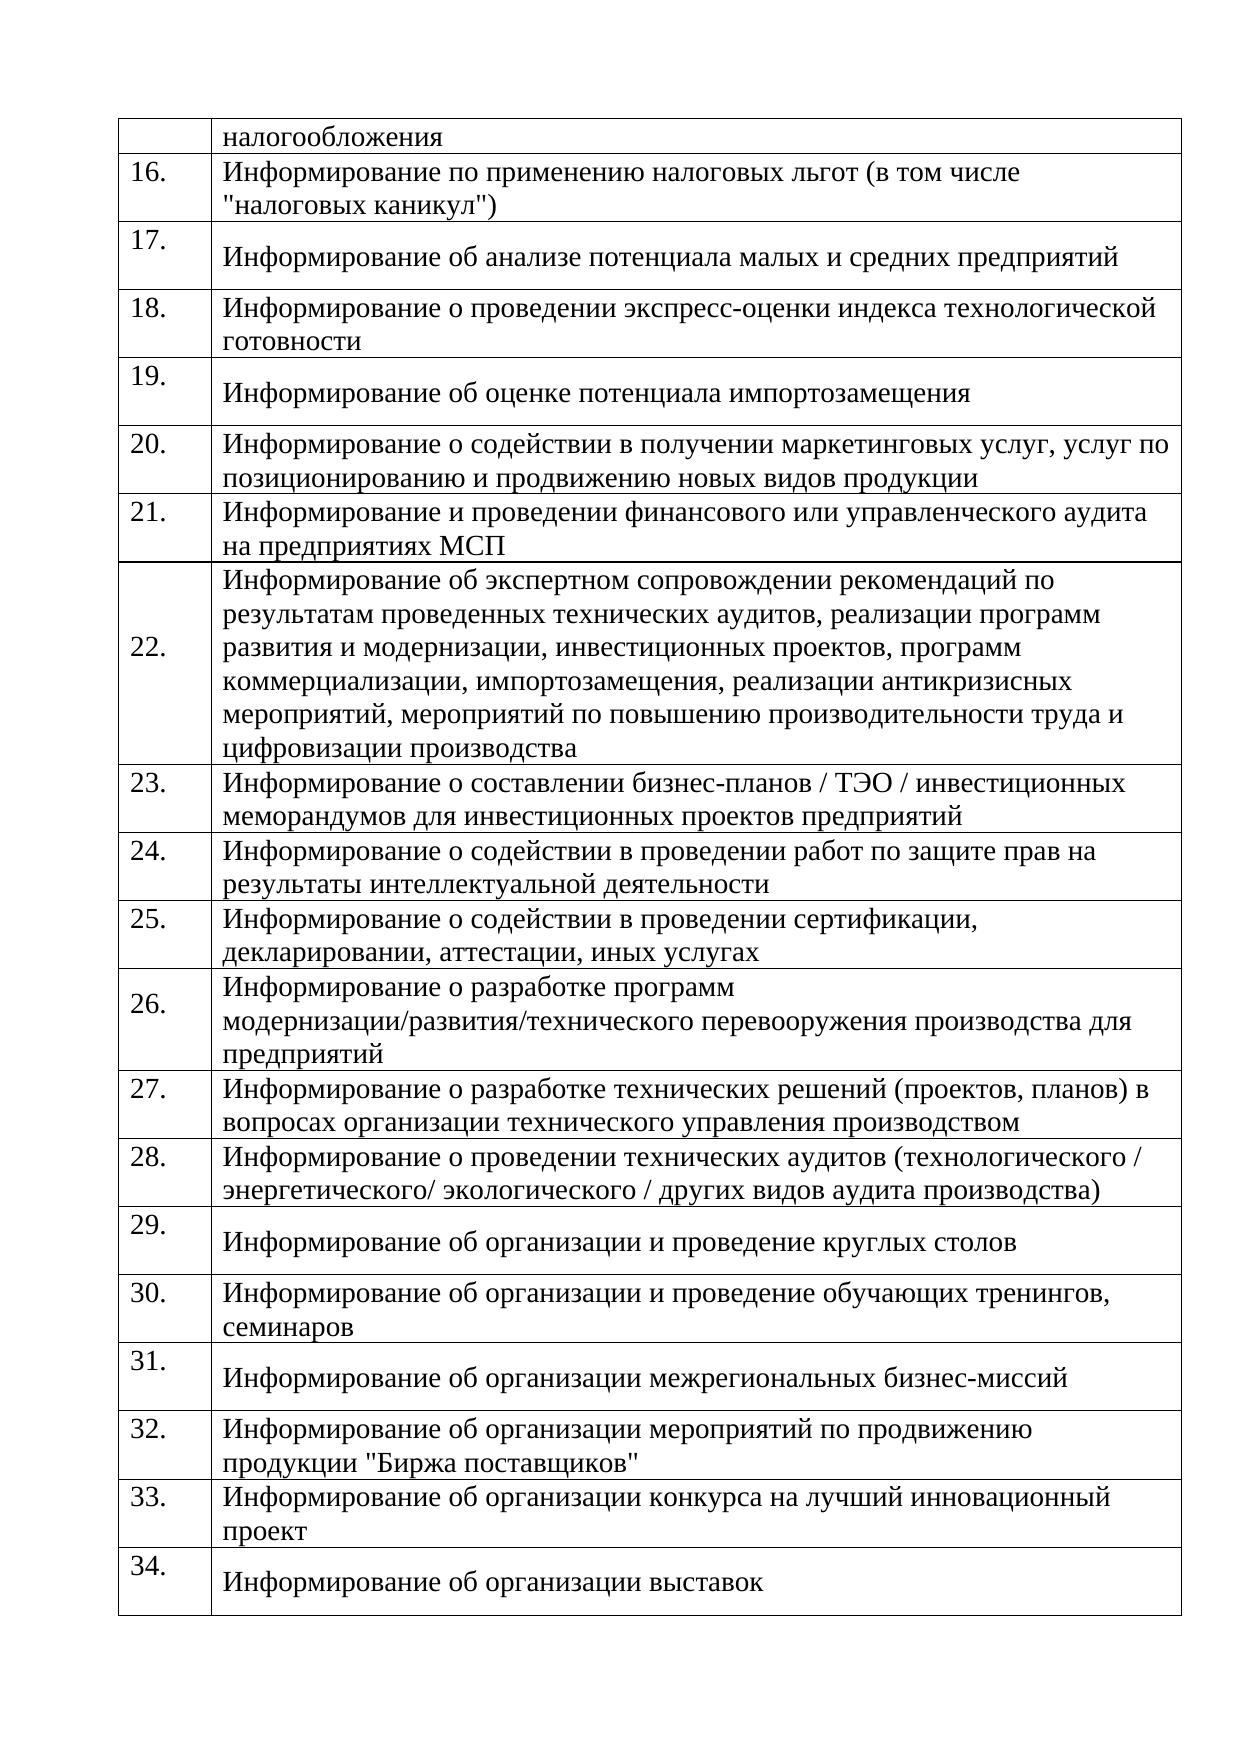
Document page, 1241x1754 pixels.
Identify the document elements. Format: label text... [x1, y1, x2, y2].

table_cell Информирование о содействии в проведении работ по защите прав на результаты интеллектуальной деятельности [212, 833, 1181, 900]
table_cell [119, 222, 211, 289]
table_cell [119, 1480, 211, 1547]
table_cell Информирование об организации конкурса на лучший инновационный проект [212, 1480, 1181, 1547]
table_cell [119, 969, 211, 1070]
table_cell [119, 494, 211, 561]
table_cell Информирование о содействии в проведении сертификации, декларировании, аттестации, иных услугах [212, 901, 1181, 968]
table_cell [119, 1275, 211, 1342]
table_cell [119, 358, 211, 425]
table_cell Информирование о проведении технических аудитов (технологического / энергетического/ экологического / других видов аудита производства) [212, 1139, 1181, 1206]
table_cell Информирование об анализе потенциала малых и средних предприятий [212, 222, 1181, 289]
table_cell Информирование о разработке технических решений (проектов, планов) в вопросах организации технического управления производством [212, 1071, 1181, 1138]
table_cell Информирование об организации межрегиональных бизнес-миссий [212, 1343, 1181, 1410]
table_cell [119, 290, 211, 357]
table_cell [212, 119, 1181, 153]
table_cell [119, 119, 211, 153]
table_cell [119, 154, 211, 221]
table_cell [119, 563, 211, 764]
table_cell Информирование о проведении экспресс-оценки индекса технологической готовности [212, 290, 1181, 357]
table_cell [119, 1207, 211, 1274]
table_cell [119, 901, 211, 968]
table_cell Информирование об экспертном сопровождении рекомендаций по результатам проведенных технических аудитов, реализации программ развития и модернизации, инвестиционных проектов, программ коммерциализации, импортозамещения, реализации антикризисных мероприятий, мероприятий по повышению производительности труда и цифровизации производства [212, 563, 1181, 764]
table_cell Информирование об организации выставок [212, 1548, 1181, 1615]
table_cell Информирование по применению налоговых льгот (в том числе "налоговых каникул") [212, 154, 1181, 221]
table_cell [119, 1411, 211, 1478]
table_cell [119, 833, 211, 900]
table_cell Информирование об организации мероприятий по продвижению продукции "Биржа поставщиков" [212, 1411, 1181, 1478]
table_cell Информирование о составлении бизнес-планов / ТЭО / инвестиционных меморандумов для инвестиционных проектов предприятий [212, 765, 1181, 832]
table_cell Информирование об организации и проведение круглых столов [212, 1207, 1181, 1274]
table_cell Информирование и проведении финансового или управленческого аудита на предприятиях МСП [212, 494, 1181, 561]
table_cell [119, 1139, 211, 1206]
table_cell [119, 426, 211, 493]
table_cell [119, 765, 211, 832]
table_cell Информирование о содействии в получении маркетинговых услуг, услуг по позиционированию и продвижению новых видов продукции [212, 426, 1181, 493]
table_cell Информирование об организации и проведение обучающих тренингов, семинаров [212, 1275, 1181, 1342]
table_cell [119, 1343, 211, 1410]
table_cell [119, 1071, 211, 1138]
table_cell Информирование о разработке программ модернизации/развития/технического перевооружения производства для предприятий [212, 969, 1181, 1070]
table_cell Информирование об оценке потенциала импортозамещения [212, 358, 1181, 425]
table_cell [119, 1548, 211, 1615]
